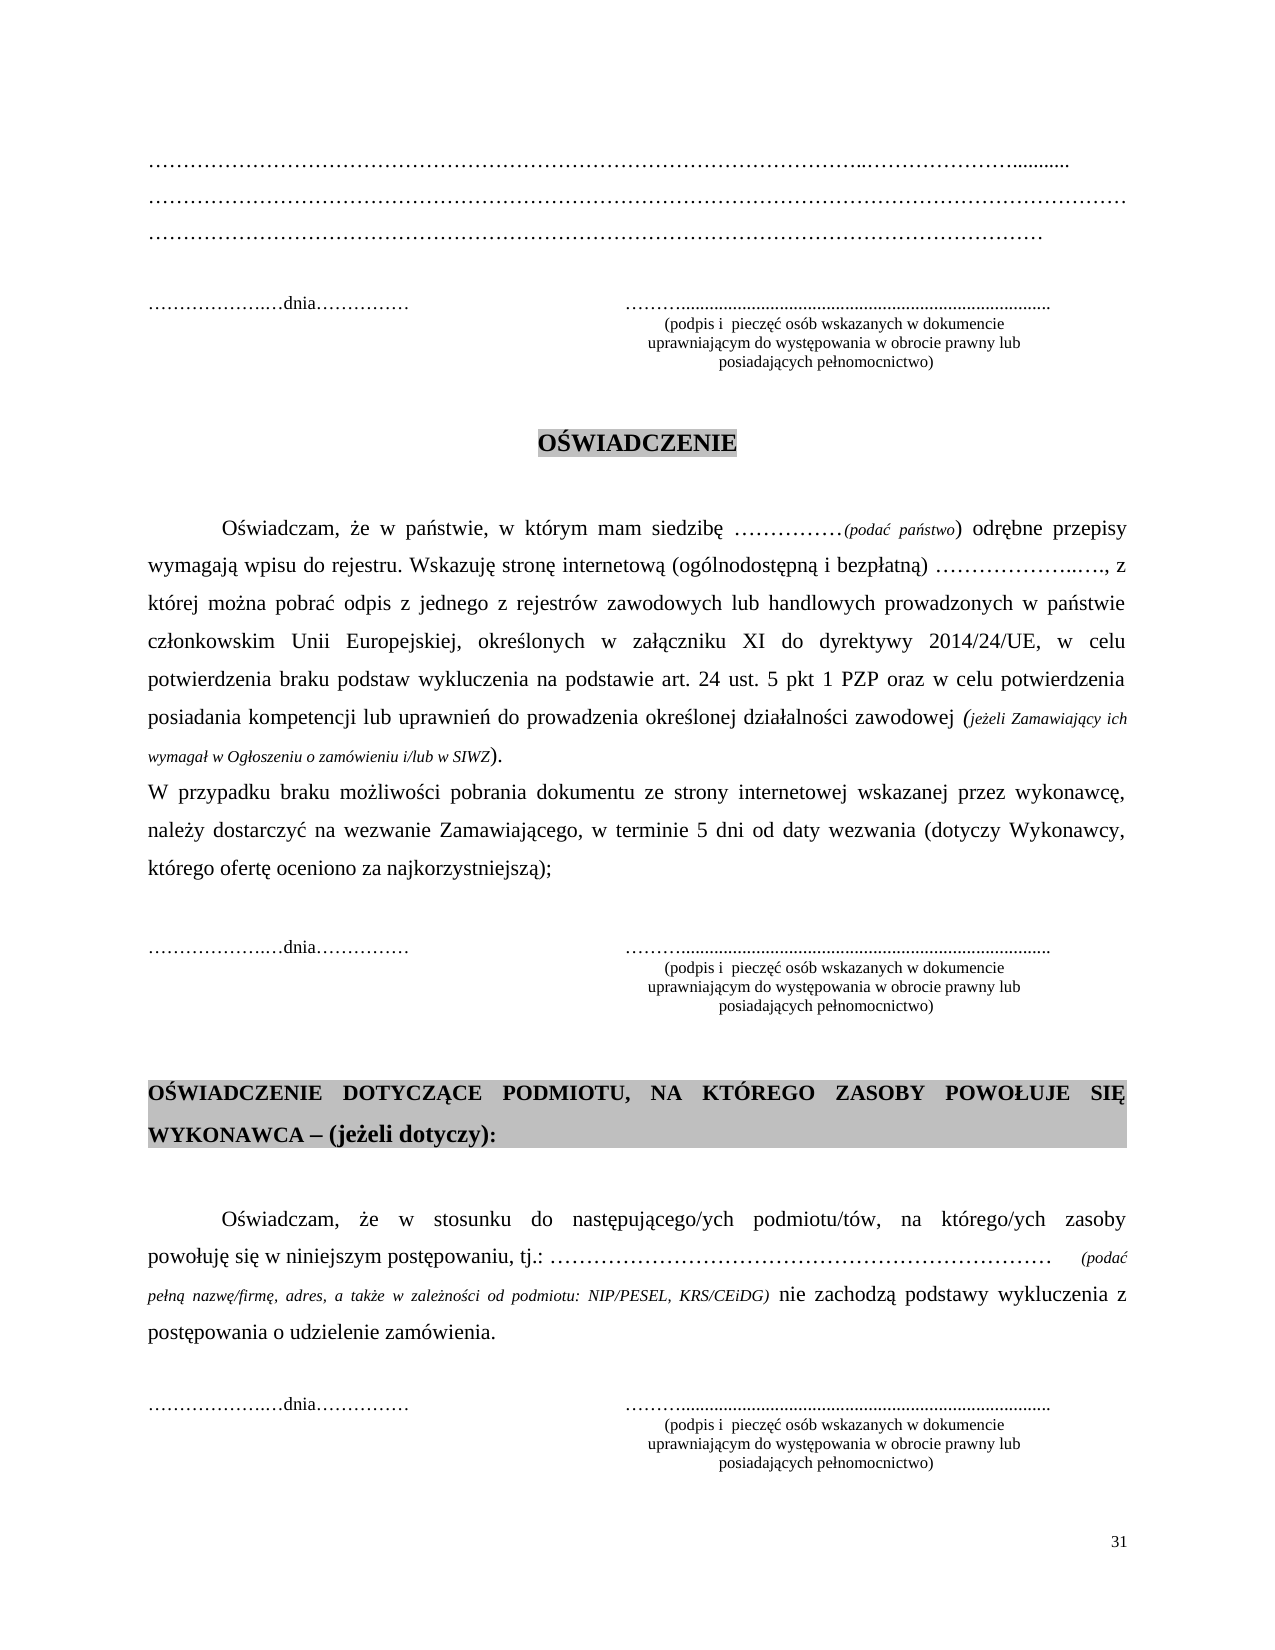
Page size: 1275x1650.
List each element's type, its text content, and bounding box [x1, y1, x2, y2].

text (podpis i pieczęć osób wskazanych w dokumencie [148, 313, 1127, 333]
text Oświadczam, że w państwie, w którym mam siedzibę ……………(podać państwo) odrębne przepisy wymagają wpisu do rejestru. Wskazuję stronę internetową (ogólnodostępną i bezpłatną) ………………..…., z której można pobrać odpis z jednego z rejestrów zawodowych lub handlowych prowadzonych w państwie członkowskim Unii Europejskiej, określonych w załączniku XI do dyrektywy 2014/24/UE, w celu potwierdzenia braku podstaw wykluczenia na podstawie art. 24 ust. 5 pkt 1 PZP oraz w celu potwierdzenia posiadania kompetencji lub uprawnień do prowadzenia określonej działalności zawodowej (jeżeli Zamawiający ich wymagał w Ogłoszeniu o zamówieniu i/lub w SIWZ). [148, 515, 1127, 767]
text Oświadczam, że w stosunku do następującego/ych podmiotu/tów, na którego/ych zasoby powołuję się w niniejszym postępowaniu, tj.: …………………………………………………………… (podać pełną nazwę/firmę, adres, a także w zależności od podmiotu: NIP/PESEL, KRS/CEiDG) nie zachodzą podstawy wykluczenia z postępowania o udzielenie zamówienia. [148, 1206, 1127, 1344]
text uprawniającym do występowania w obrocie prawny lub [148, 1433, 1127, 1453]
text uprawniającym do występowania w obrocie prawny lub [148, 977, 1127, 996]
text ……………….…dnia…………… ………............................................................................... [148, 936, 1127, 957]
text posiadających pełnomocnictwo) [148, 996, 1127, 1015]
text OŚWIADCZENIE [148, 428, 1127, 457]
text ……………….…dnia…………… ………............................................................................... [148, 292, 1127, 313]
text …………………………………………………………………………………………..…………………...........……………………………………………………………………………………………………………………………………………………………………………………………………………………………………………… [148, 148, 1127, 244]
text posiadających pełnomocnictwo) [148, 1453, 1127, 1472]
text OŚWIADCZENIE DOTYCZĄCE PODMIOTU, NA KTÓREGO ZASOBY POWOŁUJE SIĘ WYKONAWCA – (jeżeli dotyczy): [148, 1080, 1127, 1148]
text ……………….…dnia…………… ………............................................................................... [148, 1393, 1127, 1414]
text (podpis i pieczęć osób wskazanych w dokumencie [148, 1414, 1127, 1433]
text W przypadku braku możliwości pobrania dokumentu ze strony internetowej wskazanej przez wykonawcę, należy dostarczyć na wezwanie Zamawiającego, w terminie 5 dni od daty wezwania (dotyczy Wykonawcy, którego ofertę oceniono za najkorzystniejszą); [148, 779, 1127, 880]
text uprawniającym do występowania w obrocie prawny lub [148, 333, 1127, 352]
text (podpis i pieczęć osób wskazanych w dokumencie [148, 957, 1127, 977]
text posiadających pełnomocnictwo) [148, 352, 1127, 371]
